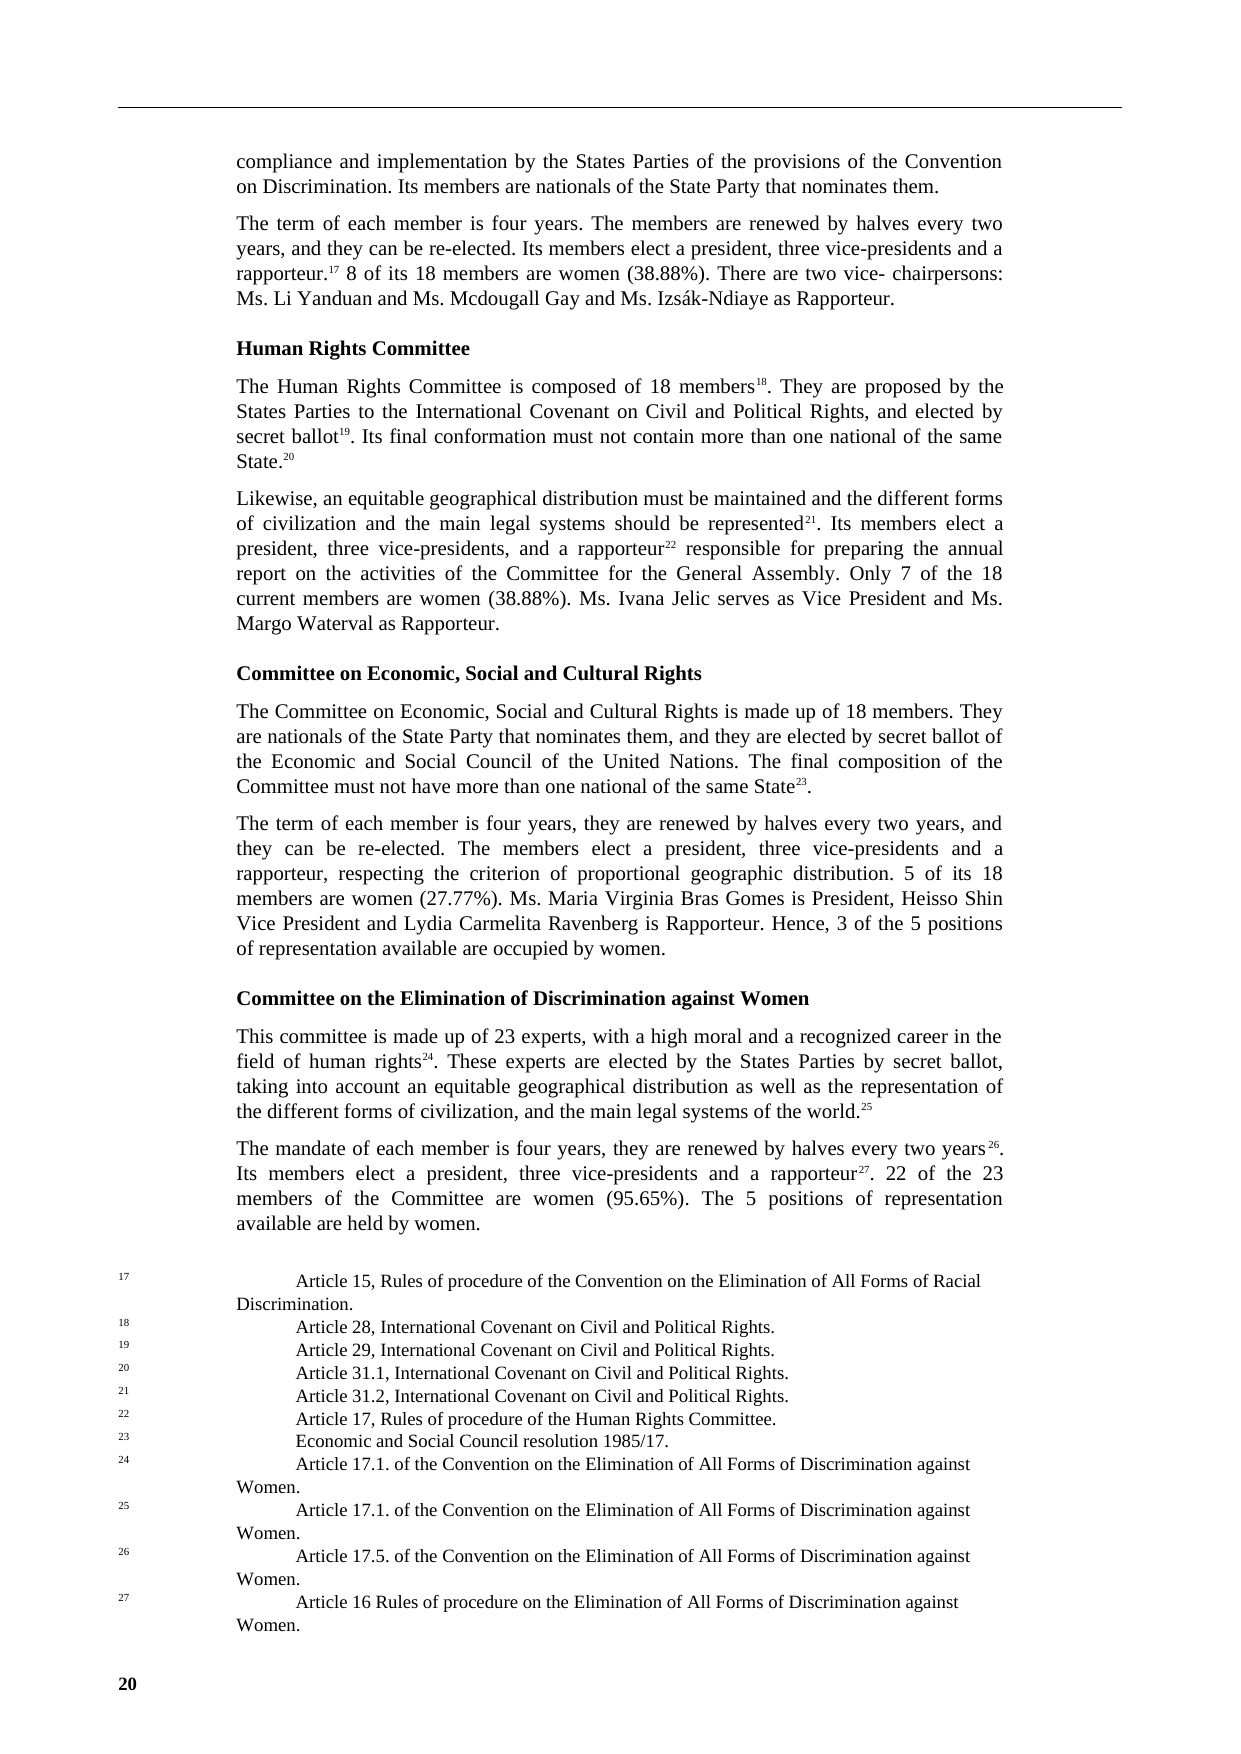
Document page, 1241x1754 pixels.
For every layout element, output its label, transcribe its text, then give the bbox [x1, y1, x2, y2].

text Human Rights Committee [118, 335, 1004, 360]
text The mandate of each member is four years, they are renewed by halves every two years. Its members elect a president, three vice-presidents and a rapporteur. 22 of the 23 members of the Committee are women (95.65%). The 5 positions of representation available are held by women. [236, 1135, 1004, 1235]
text Likewise, an equitable geographical distribution must be maintained and the different forms of civilization and the main legal systems should be represented. Its members elect a president, three vice-presidents, and a rapporteur responsible for preparing the annual report on the activities of the Committee for the General Assembly. Only 7 of the 18 current members are women (38.88%). Ms. Ivana Jelic serves as Vice President and Ms. Margo Waterval as Rapporteur. [236, 485, 1004, 635]
text The term of each member is four years. The members are renewed by halves every two years, and they can be re-elected. Its members elect a president, three vice-presidents and a rapporteur. 8 of its 18 members are women (38.88%). There are two vice- chairpersons: Ms. Li Yanduan and Ms. Mcdougall Gay and Ms. Izsák-Ndiaye as Rapporteur. [236, 210, 1004, 310]
text The Human Rights Committee is composed of 18 members. They are proposed by the States Parties to the International Covenant on Civil and Political Rights, and elected by secret ballot. Its final conformation must not contain more than one national of the same State. [236, 373, 1004, 473]
text Committee on the Elimination of Discrimination against Women [118, 985, 1004, 1010]
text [236, 148, 1004, 198]
text This committee is made up of 23 experts, with a high moral and a recognized career in the field of human rights. These experts are elected by the States Parties by secret ballot, taking into account an equitable geographical distribution as well as the representation of the different forms of civilization, and the main legal systems of the world. [236, 1023, 1004, 1123]
text Committee on Economic, Social and Cultural Rights [118, 660, 1004, 685]
text The term of each member is four years, they are renewed by halves every two years, and they can be re-elected. The members elect a president, three vice-presidents and a rapporteur, respecting the criterion of proportional geographic distribution. 5 of its 18 members are women (27.77%). Ms. Maria Virginia Bras Gomes is President, Heisso Shin Vice President and Lydia Carmelita Ravenberg is Rapporteur. Hence, 3 of the 5 positions of representation available are occupied by women. [236, 810, 1004, 960]
text The Committee on Economic, Social and Cultural Rights is made up of 18 members. They are nationals of the State Party that nominates them, and they are elected by secret ballot of the Economic and Social Council of the United Nations. The final composition of the Committee must not have more than one national of the same State. [236, 698, 1004, 798]
